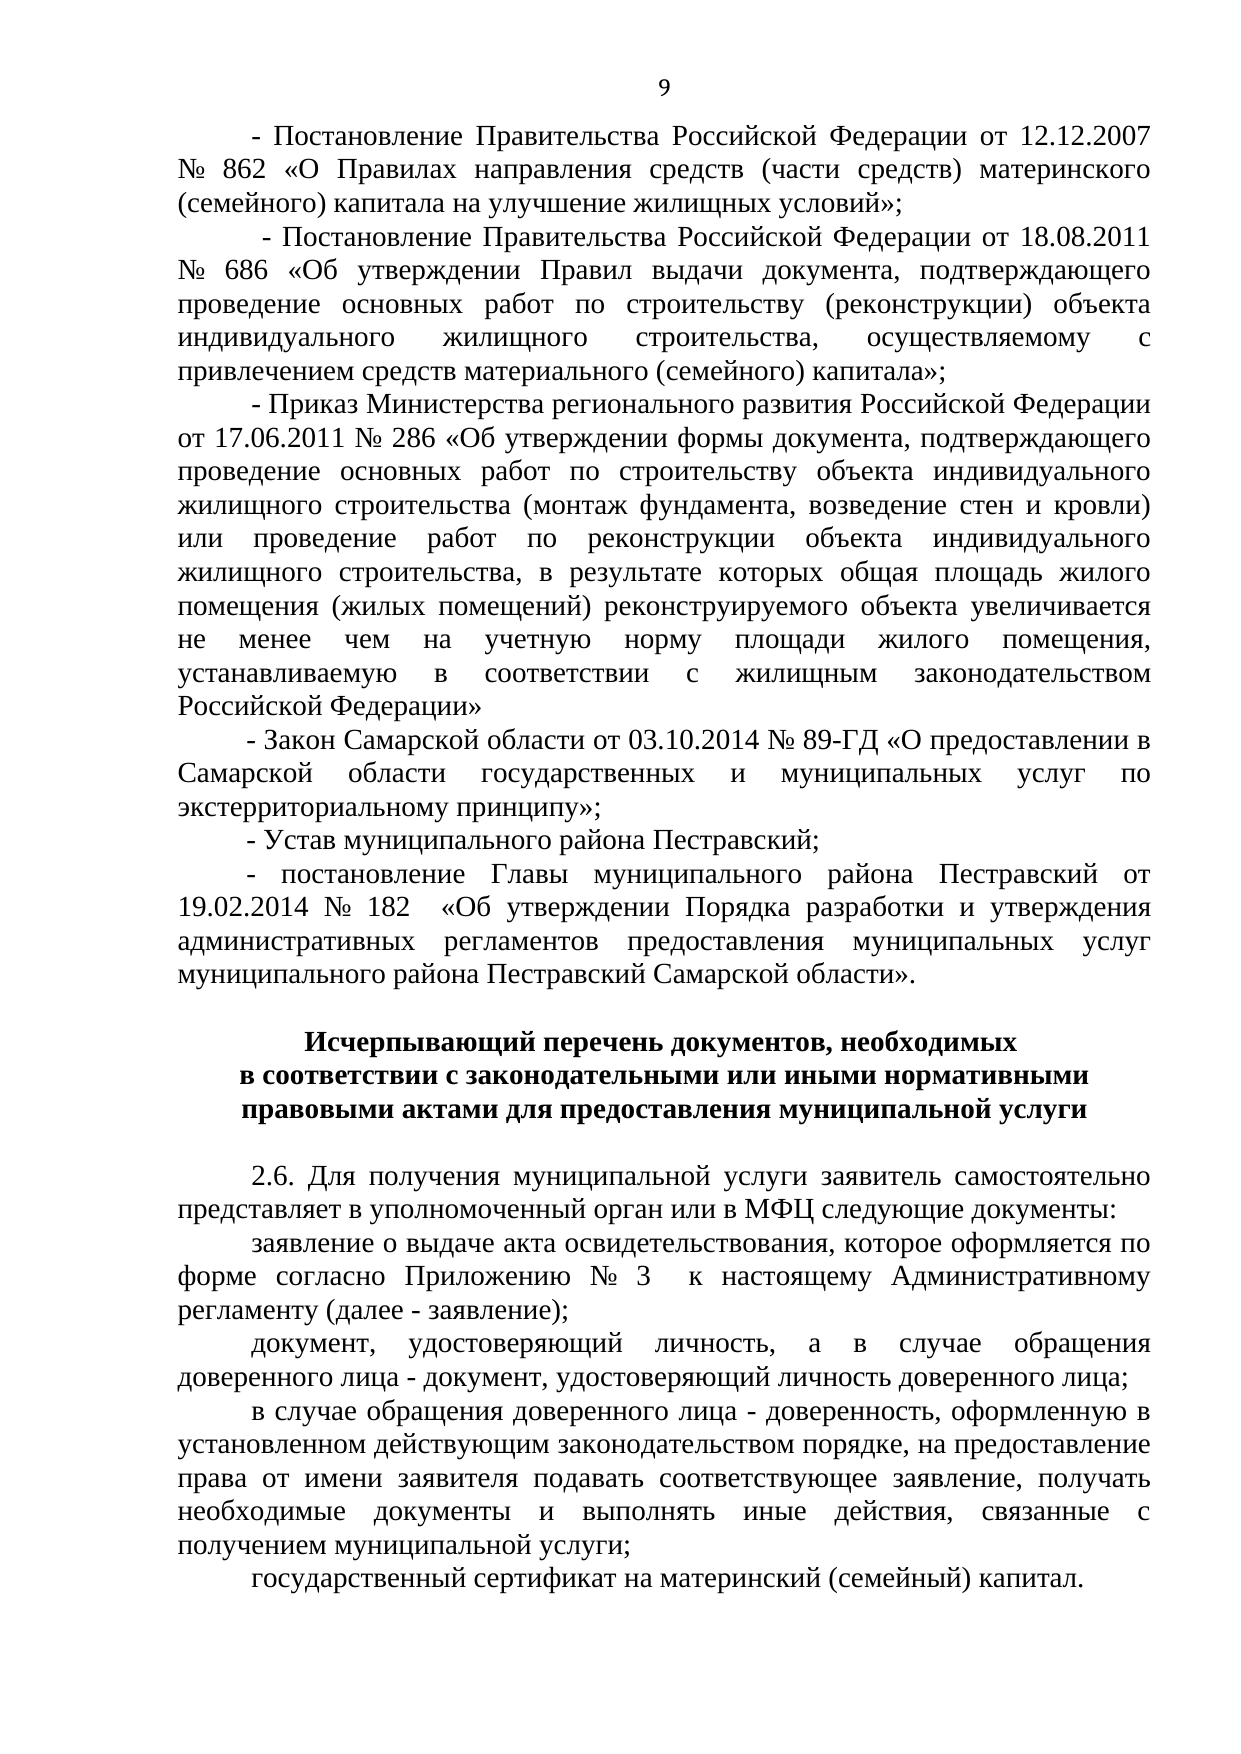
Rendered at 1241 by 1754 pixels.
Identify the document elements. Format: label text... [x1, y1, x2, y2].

text документ, удостоверяющий личность, а в случае обращения доверенного лица - документ, удостоверяющий личность доверенного лица; [177, 1326, 1152, 1393]
text - Устав муниципального района Пестравский; [177, 822, 1152, 856]
text - Постановление Правительства Российской Федерации от 12.12.2007 № 862 «О Правилах направления средств (части средств) материнского (семейного) капитала на улучшение жилищных условий»; [177, 118, 1152, 219]
text заявление о выдаче акта освидетельствования, которое оформляется по форме согласно Приложению № 3 к настоящему Административному регламенту (далее - заявление); [177, 1225, 1152, 1326]
text в случае обращения доверенного лица - доверенность, оформленную в установленном действующим законодательством порядке, на предоставление права от имени заявителя подавать соответствующее заявление, получать необходимые документы и выполнять иные действия, связанные с получением муниципальной услуги; [177, 1393, 1152, 1560]
text - постановление Главы муниципального района Пестравский от 19.02.2014 № 182 «Об утверждении Порядка разработки и утверждения административных регламентов предоставления муниципальных услуг муниципального района Пестравский Самарской области». [177, 856, 1152, 990]
text - Приказ Министерства регионального развития Российской Федерации от 17.06.2011 № 286 «Об утверждении формы документа, подтверждающего проведение основных работ по строительству объекта индивидуального жилищного строительства (монтаж фундамента, возведение стен и кровли) или проведение работ по реконструкции объекта индивидуального жилищного строительства, в результате которых общая площадь жилого помещения (жилых помещений) реконструируемого объекта увеличивается не менее чем на учетную норму площади жилого помещения, устанавливаемую в соответствии с жилищным законодательством Российской Федерации» [177, 386, 1152, 722]
text 2.6. Для получения муниципальной услуги заявитель самостоятельно представляет в уполномоченный орган или в МФЦ следующие документы: [177, 1158, 1152, 1225]
text - Закон Самарской области от 03.10.2014 № 89-ГД «О предоставлении в Самарской области государственных и муниципальных услуг по экстерриториальному принципу»; [177, 722, 1152, 822]
text государственный сертификат на материнский (семейный) капитал. [177, 1560, 1152, 1594]
text - Постановление Правительства Российской Федерации от 18.08.2011 № 686 «Об утверждении Правил выдачи документа, подтверждающего проведение основных работ по строительству (реконструкции) объекта индивидуального жилищного строительства, осуществляемому с привлечением средств материального (семейного) капитала»; [177, 219, 1152, 386]
list Исчерпывающий перечень документов, необходимых в соответствии с законодательными или иными нормативными правовыми актами для предоставления муниципальной услуги [177, 1024, 1152, 1124]
